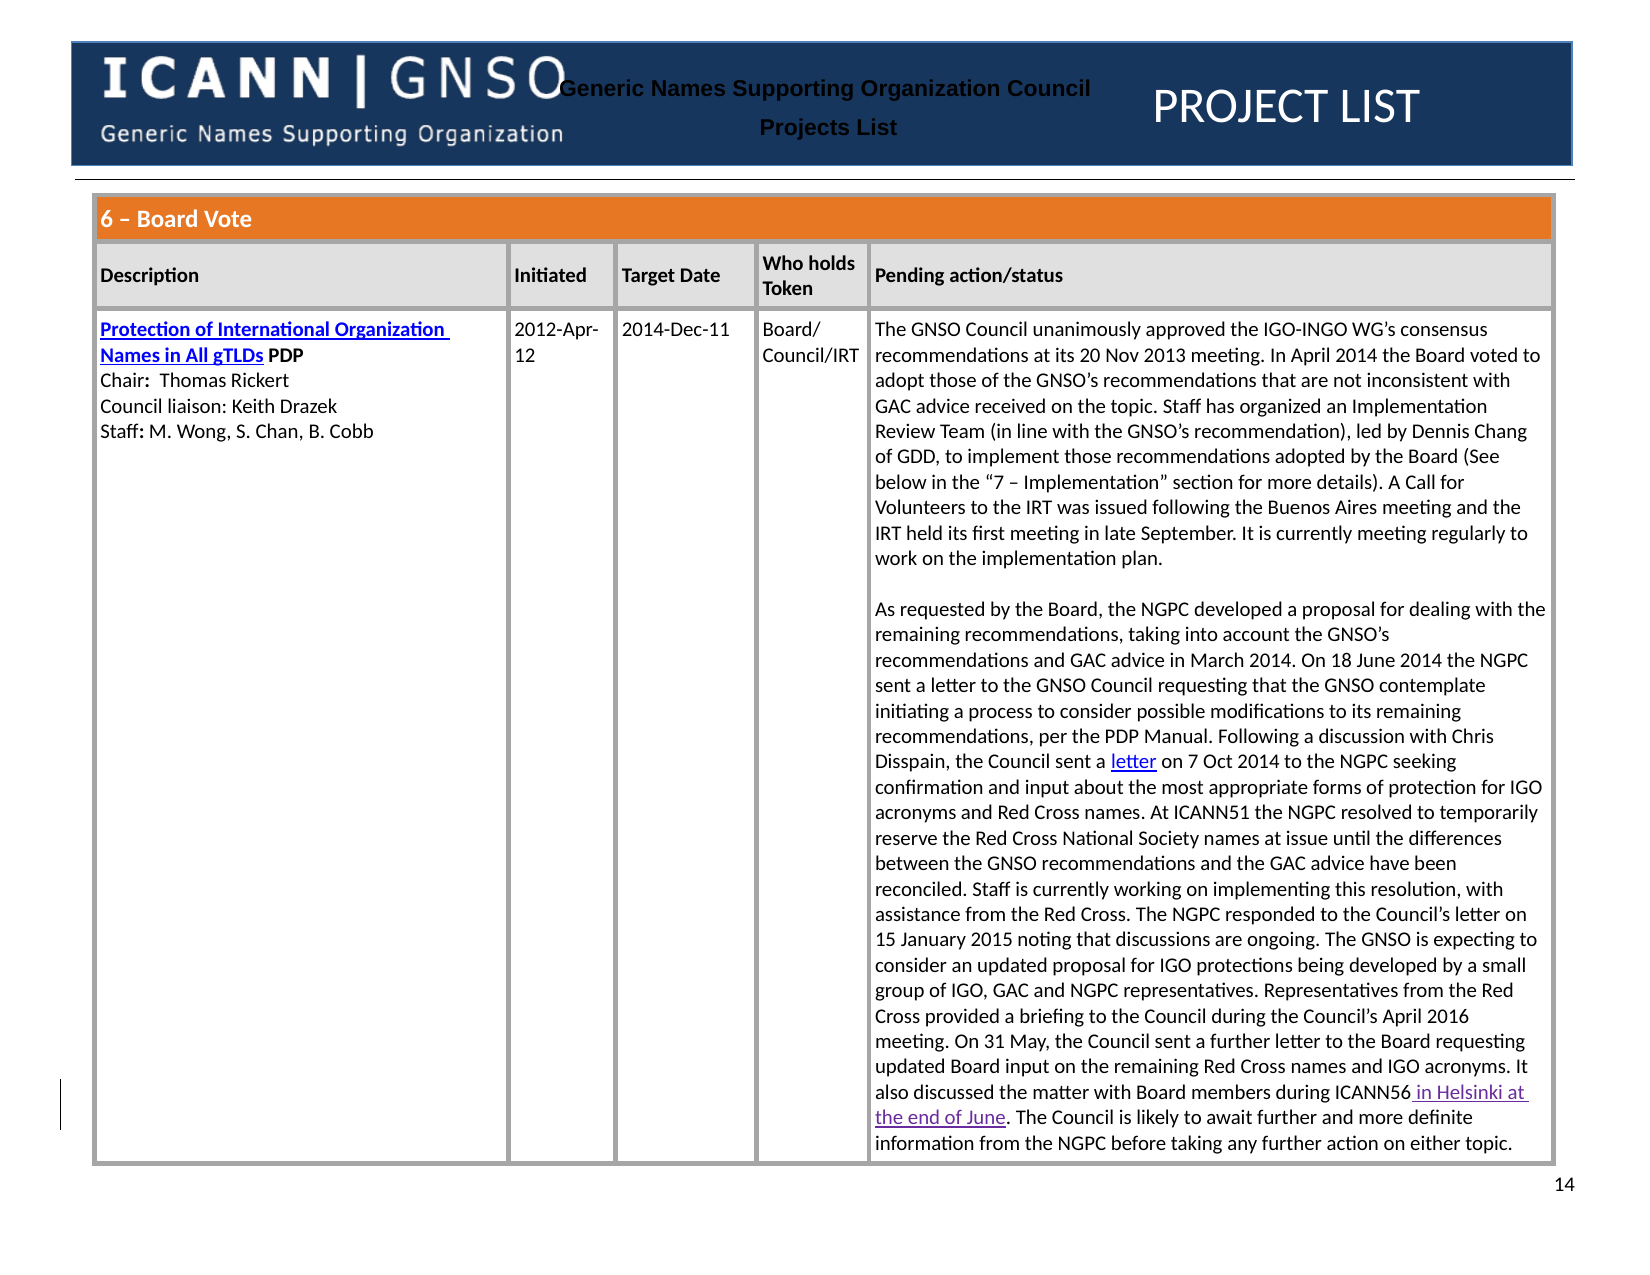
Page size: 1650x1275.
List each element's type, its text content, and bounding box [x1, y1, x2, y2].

table_cell The GNSO Council unanimously approved the IGO-INGO WG’s consensus recommendations at its 20 Nov 2013 meeting. In April 2014 the Board voted to adopt those of the GNSO’s recommendations that are not inconsistent with GAC advice received on the topic. Staff has organized an Implementation Review Team (in line with the GNSO’s recommendation), led by Dennis Chang of GDD, to implement those recommendations adopted by the Board (See below in the “7 – Implementation” section for more details). A Call for Volunteers to the IRT was issued following the Buenos Aires meeting and the IRT held its first meeting in late September. It is currently meeting regularly to work on the implementation plan. As requested by the Board, the NGPC developed a proposal for dealing with the remaining recommendations, taking into account the GNSO’s recommendations and GAC advice in March 2014. On 18 June 2014 the NGPC sent a letter to the GNSO Council requesting that the GNSO contemplate initiating a process to consider possible modifications to its remaining recommendations, per the PDP Manual. Following a discussion with Chris Disspain, the Council sent a letter on 7 Oct 2014 to the NGPC seeking confirmation and input about the most appropriate forms of protection for IGO acronyms and Red Cross names. At ICANN51 the NGPC resolved to temporarily reserve the Red Cross National Society names at issue until the differences between the GNSO recommendations and the GAC advice have been reconciled. Staff is currently working on implementing this resolution, with assistance from the Red Cross. The NGPC responded to the Council’s letter on 15 January 2015 noting that discussions are ongoing. The GNSO is expecting to consider an updated proposal for IGO protections being developed by a small group of IGO, GAC and NGPC representatives. Representatives from the Red Cross provided a briefing to the Council during the Council’s April 2016 meeting. On 31 May, the Council sent a further letter to the Board requesting updated Board input on the remaining Red Cross names and IGO acronyms. It also discussed the matter with Board members during ICANN56. The Council is likely to await further and more definite information from the NGPC before taking any further action on either topic. [871, 311, 1551, 1161]
table_cell Target Date [618, 244, 754, 306]
table_cell Board/ Council/IRT [759, 311, 867, 1161]
table_cell Initiated [511, 244, 613, 306]
table_cell Pending action/status [871, 244, 1551, 306]
table_cell Who holds Token [759, 244, 867, 306]
picture [85, 41, 580, 159]
table_cell Protection of International Organization Names in All gTLDs PDP Chair: Thomas Rickert Council liaison: Keith Drazek Staff: M. Wong, S. Chan, B. Cobb [97, 311, 506, 1161]
table_cell 2014-Dec-11 [618, 311, 754, 1161]
table_header 6 – Board Vote [97, 197, 1551, 239]
table_cell Description [97, 244, 506, 306]
table_cell 2012-Apr-12 [511, 311, 613, 1161]
